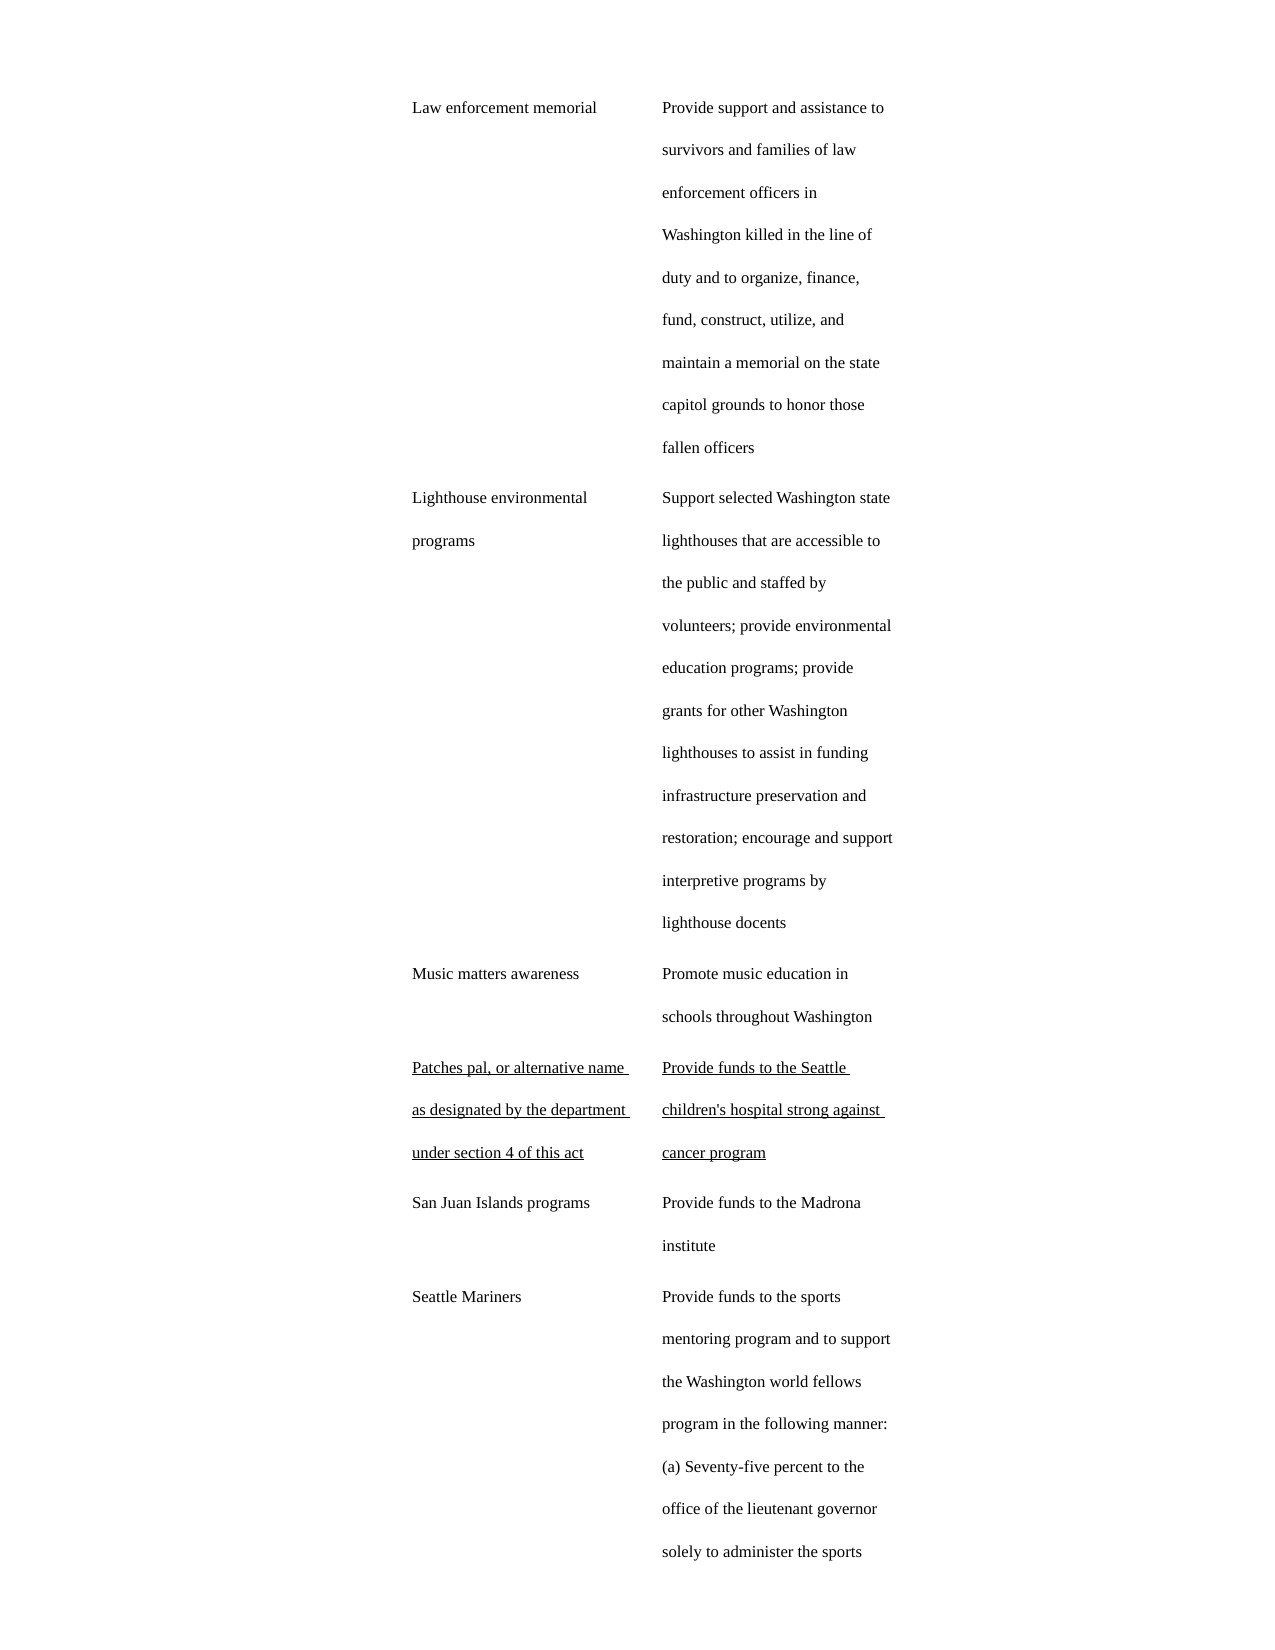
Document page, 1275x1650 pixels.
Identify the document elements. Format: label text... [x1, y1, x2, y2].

table_cell Music matters awareness [399, 942, 649, 1035]
table_cell Provide funds to the Madrona institute [649, 1171, 906, 1264]
table_cell Support selected Washington state lighthouses that are accessible to the public and staffed by volunteers; provide environmental education programs; provide grants for other Washington lighthouses to assist in funding infrastructure preservation and restoration; encourage and support interpretive programs by lighthouse docents [649, 466, 906, 942]
table_cell San Juan Islands programs [399, 1171, 649, 1264]
table_cell Seattle Mariners [399, 1264, 649, 1570]
table_cell Law enforcement memorial [399, 75, 649, 466]
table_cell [649, 1264, 906, 1570]
table_cell Provide funds to the Seattle children's hospital strong against cancer program [649, 1035, 906, 1171]
table_cell Patches pal, or alternative name as designated by the department under section 4 of this act [399, 1035, 649, 1171]
table_cell Provide support and assistance to survivors and families of law enforcement officers in Washington killed in the line of duty and to organize, finance, fund, construct, utilize, and maintain a memorial on the state capitol grounds to honor those fallen officers [649, 75, 906, 466]
table_cell Promote music education in schools throughout Washington [649, 942, 906, 1035]
table_cell Lighthouse environmental programs [399, 466, 649, 942]
